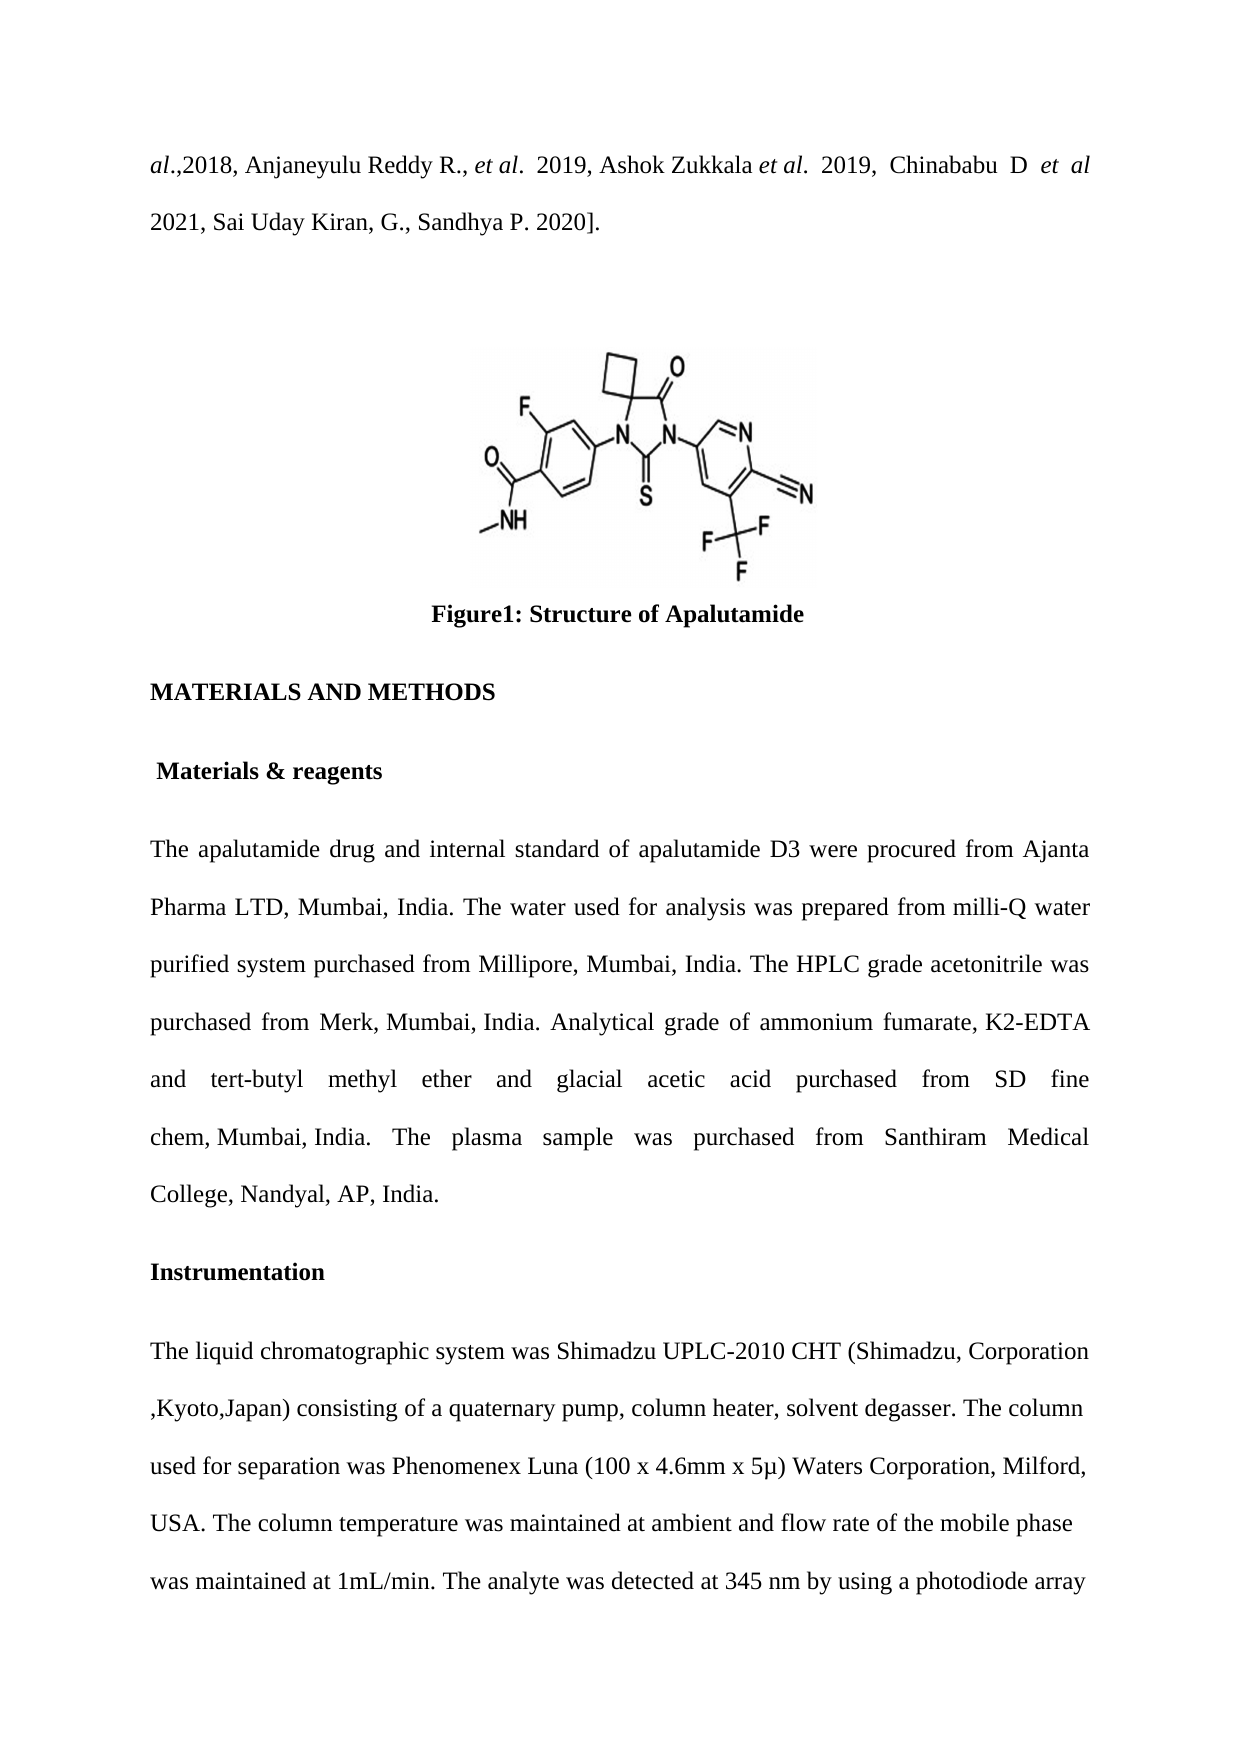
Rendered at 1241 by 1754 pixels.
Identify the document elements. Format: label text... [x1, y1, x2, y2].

text Materials & reagents [150, 756, 1090, 784]
text Instrumentation [150, 1257, 1090, 1286]
text The apalutamide drug and internal standard of apalutamide D3 were procured from Ajanta Pharma LTD, Mumbai, India. The water used for analysis was prepared from milli-Q water purified system purchased from Millipore, Mumbai, India. The HPLC grade acetonitrile was purchased from Merk, Mumbai, India. Analytical grade of ammonium fumarate, K2-EDTA and tert-butyl methyl ether and glacial acetic acid purchased from SD fine chem, Mumbai, India. The plasma sample was purchased from Santhiram Medical College, Nandyal, AP, India. [150, 834, 1090, 1208]
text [150, 150, 1090, 236]
text Figure1: Structure of Apalutamide [150, 599, 1090, 628]
picture [470, 347, 818, 588]
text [150, 1336, 1090, 1594]
text MATERIALS AND METHODS [150, 677, 1090, 706]
